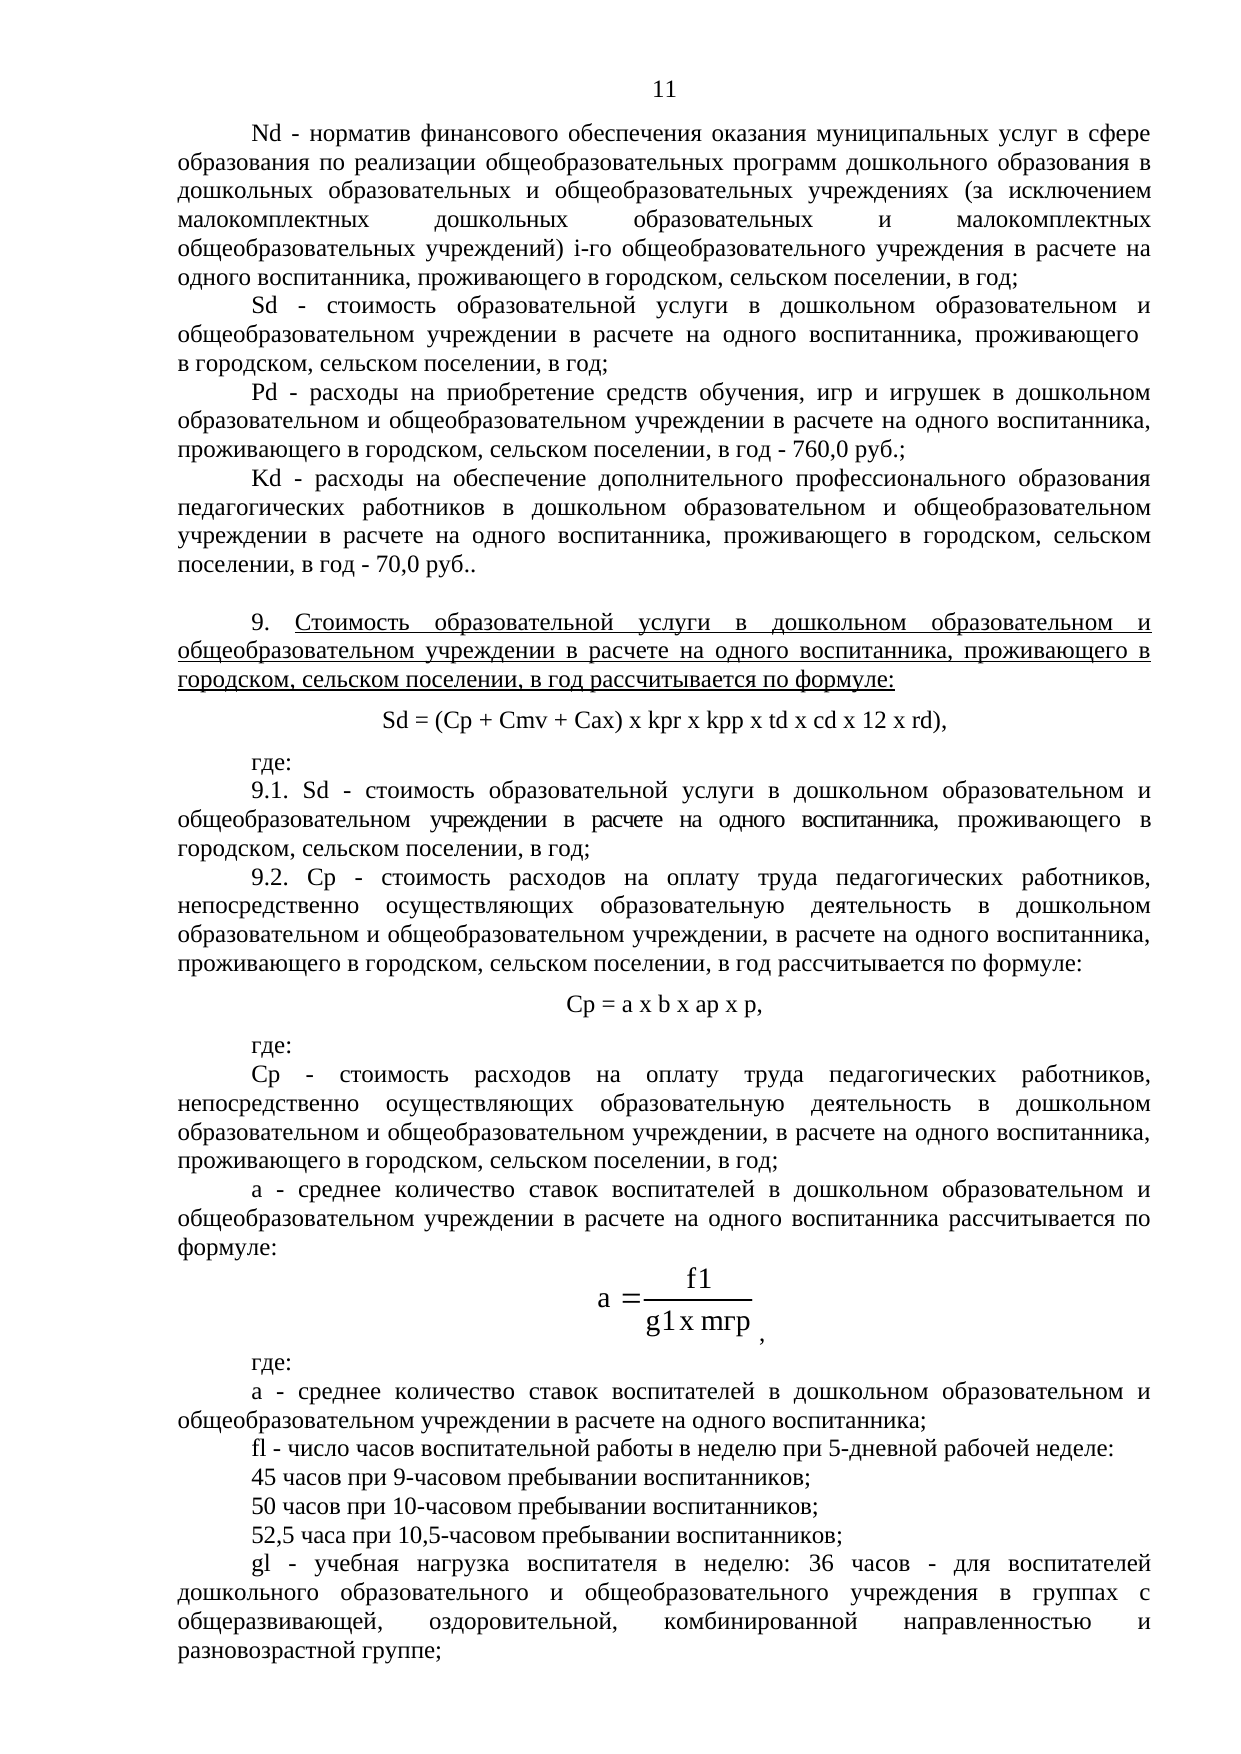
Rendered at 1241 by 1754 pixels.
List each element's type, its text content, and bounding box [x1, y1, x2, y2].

text Sd = (Cp + Cmv + Cax) x kpr x kpp x td x cd x 12 x rd), [177, 706, 1152, 734]
text где: [177, 747, 1152, 776]
text fl - число часов воспитательной работы в неделю при 5-дневной рабочей неделе: [177, 1433, 1152, 1462]
text где: [177, 1347, 1152, 1376]
text 9.2. Cp - стоимость расходов на оплату труда педагогических работников, непосредственно осуществляющих образовательную деятельность в дошкольном образовательном и общеобразовательном учреждении, в расчете на одного воспитанника, проживающего в городском, сельском поселении, в год рассчитывается по формуле: [177, 862, 1152, 977]
text Nd - норматив финансового обеспечения оказания муниципальных услуг в сфере образования по реализации общеобразовательных программ дошкольного образования в дошкольных образовательных и общеобразовательных учреждениях (за исключением малокомплектных дошкольных образовательных и малокомплектных общеобразовательных учреждений) i-го общеобразовательного учреждения в расчете на одного воспитанника, проживающего в городском, сельском поселении, в год; [177, 118, 1152, 291]
text , [177, 1261, 1152, 1347]
text Cp = a x b x ap x p, [177, 989, 1152, 1018]
text 50 часов при 10-часовом пребывании воспитанников; [177, 1491, 1152, 1520]
text a - среднее количество ставок воспитателей в дошкольном образовательном и общеобразовательном учреждении в расчете на одного воспитанника; [177, 1376, 1152, 1433]
text 9.1. Sd - стоимость образовательной услуги в дошкольном образовательном и общеобразовательном учреждении в расчете на одного воспитанника, проживающего в городском, сельском поселении, в год; [177, 776, 1152, 862]
text где: [177, 1031, 1152, 1059]
text 45 часов при 9-часовом пребывании воспитанников; [177, 1462, 1152, 1491]
text Sd - стоимость образовательной услуги в дошкольном образовательном и общеобразовательном учреждении в расчете на одного воспитанника, проживающего в городском, сельском поселении, в год; [177, 291, 1152, 377]
text 52,5 часа при 10,5-часовом пребывании воспитанников; [177, 1520, 1152, 1548]
text 9. Стоимость образовательной услуги в дошкольном образовательном и общеобразовательном учреждении в расчете на одного воспитанника, проживающего в городском, сельском поселении, в год рассчитывается по формуле: [177, 607, 1152, 693]
text Cp - стоимость расходов на оплату труда педагогических работников, непосредственно осуществляющих образовательную деятельность в дошкольном образовательном и общеобразовательном учреждении, в расчете на одного воспитанника, проживающего в городском, сельском поселении, в год; [177, 1059, 1152, 1174]
text Pd - расходы на приобретение средств обучения, игр и игрушек в дошкольном образовательном и общеобразовательном учреждении в расчете на одного воспитанника, проживающего в городском, сельском поселении, в год - 760,0 руб.; [177, 377, 1152, 463]
text a - среднее количество ставок воспитателей в дошкольном образовательном и общеобразовательном учреждении в расчете на одного воспитанника рассчитывается по формуле: [177, 1174, 1152, 1261]
text gl - учебная нагрузка воспитателя в неделю: 36 часов - для воспитателей дошкольного образовательного и общеобразовательного учреждения в группах с общеразвивающей, оздоровительной, комбинированной направленностью и разновозрастной группе; [177, 1548, 1152, 1663]
text Kd - расходы на обеспечение дополнительного профессионального образования педагогических работников в дошкольном образовательном и общеобразовательном учреждении в расчете на одного воспитанника, проживающего в городском, сельском поселении, в год - 70,0 руб.. [177, 463, 1152, 578]
